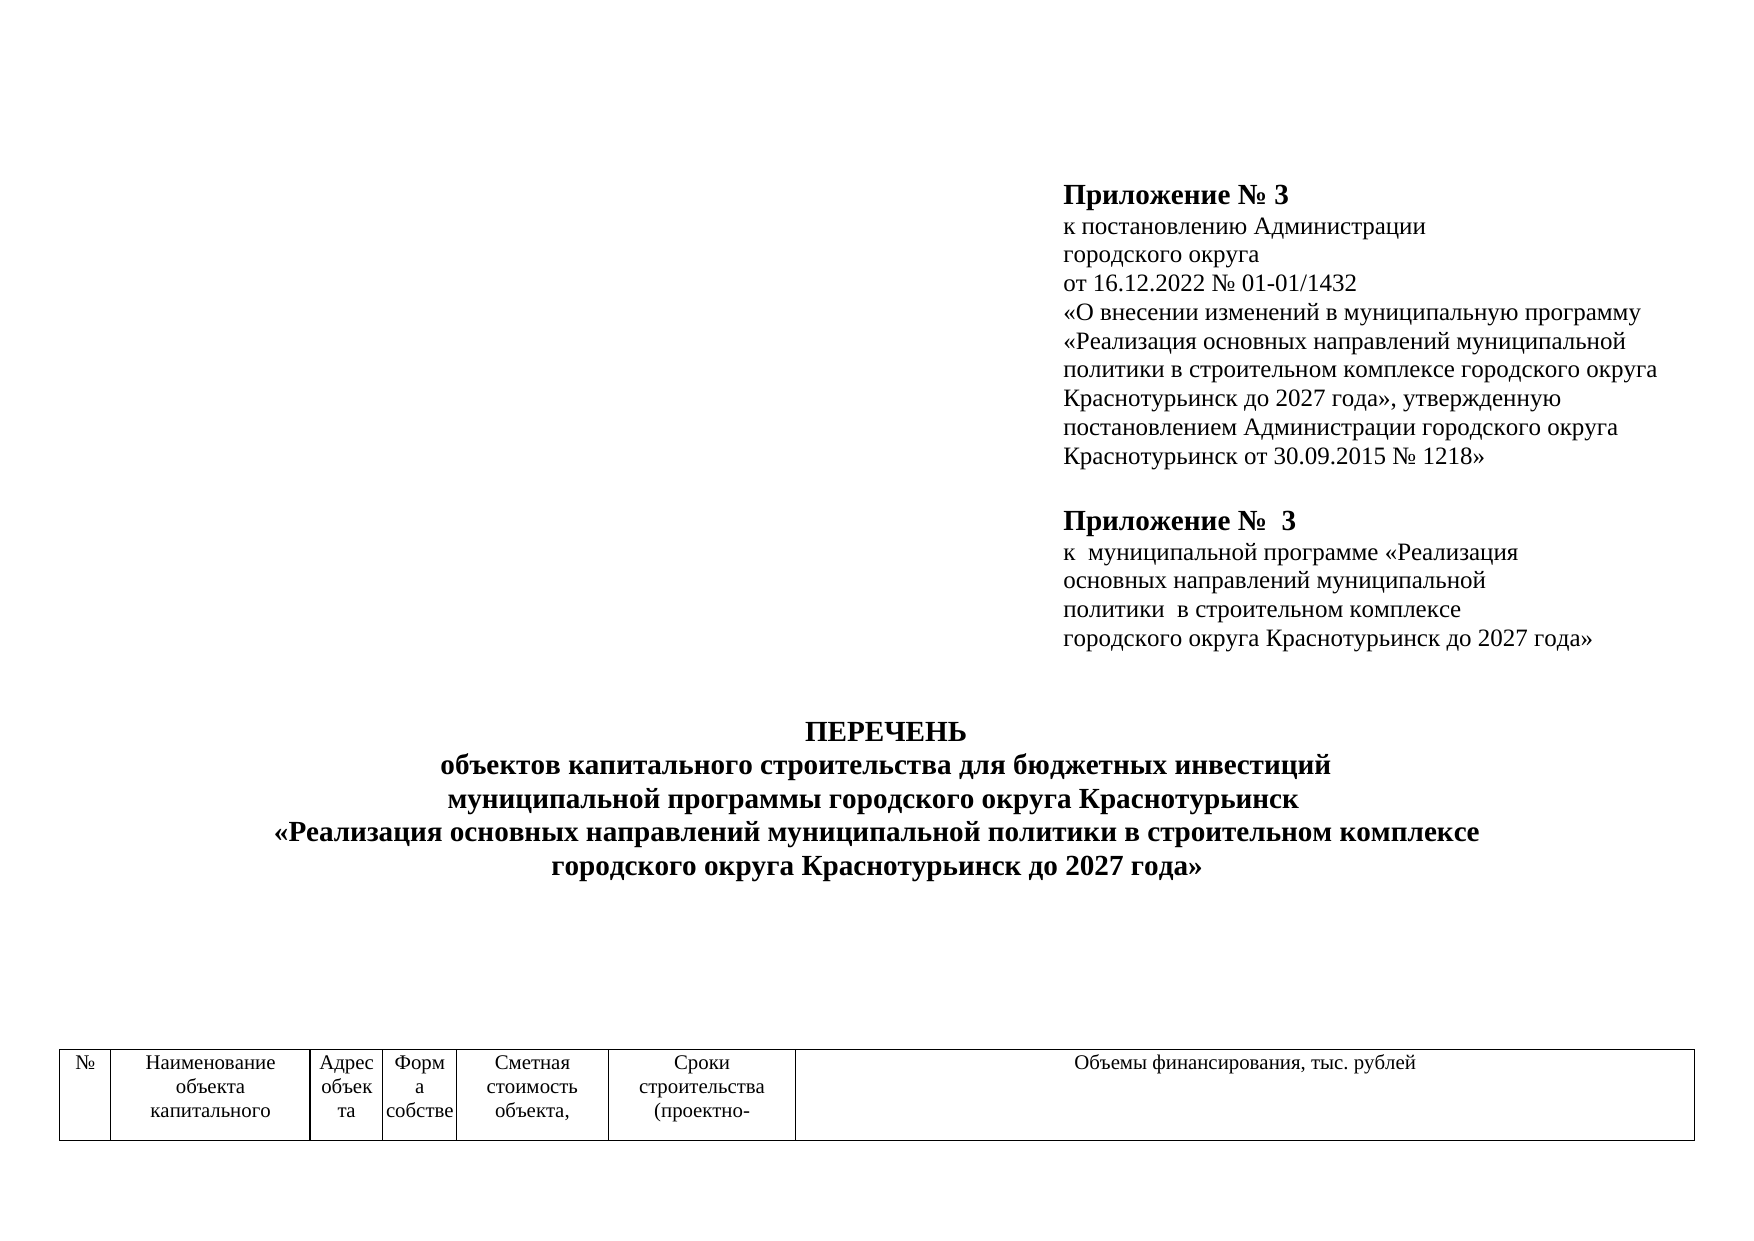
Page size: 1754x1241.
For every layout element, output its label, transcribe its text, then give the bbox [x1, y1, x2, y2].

text Приложение № 3 [1063, 503, 1695, 537]
text основных направлений муниципальной [1063, 565, 1695, 594]
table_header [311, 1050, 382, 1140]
text муниципальной программы городского округа Краснотурьинск «Реализация основных направлений муниципальной политики в строительном комплексе [59, 781, 1695, 848]
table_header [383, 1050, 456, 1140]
text Приложение № 3 [1063, 177, 1695, 211]
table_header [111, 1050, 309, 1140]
text ПЕРЕЧЕНЬ [59, 714, 1713, 747]
text от 16.12.2022 № 01-01/1432 [1063, 268, 1695, 297]
text объектов капитального строительства для бюджетных инвестиций [59, 747, 1713, 781]
text к муниципальной программе «Реализация [1063, 537, 1695, 565]
text политики в строительном комплексе [1063, 594, 1695, 623]
text городского округа Краснотурьинск до 2027 года» [1063, 623, 1695, 652]
text «О внесении изменений в муниципальную программу «Реализация основных направлений муниципальной политики в строительном комплексе городского округа Краснотурьинск до 2027 года», утвержденную постановлением Администрации городского округа Краснотурьинск от 30.09.2015 № 1218» [1063, 297, 1695, 469]
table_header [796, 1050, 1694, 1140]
text городского округа Краснотурьинск до 2027 года» [59, 848, 1695, 882]
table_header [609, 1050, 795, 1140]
text к постановлению Администрации [1063, 211, 1695, 239]
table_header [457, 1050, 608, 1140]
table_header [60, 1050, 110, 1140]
text городского округа [1063, 239, 1695, 268]
